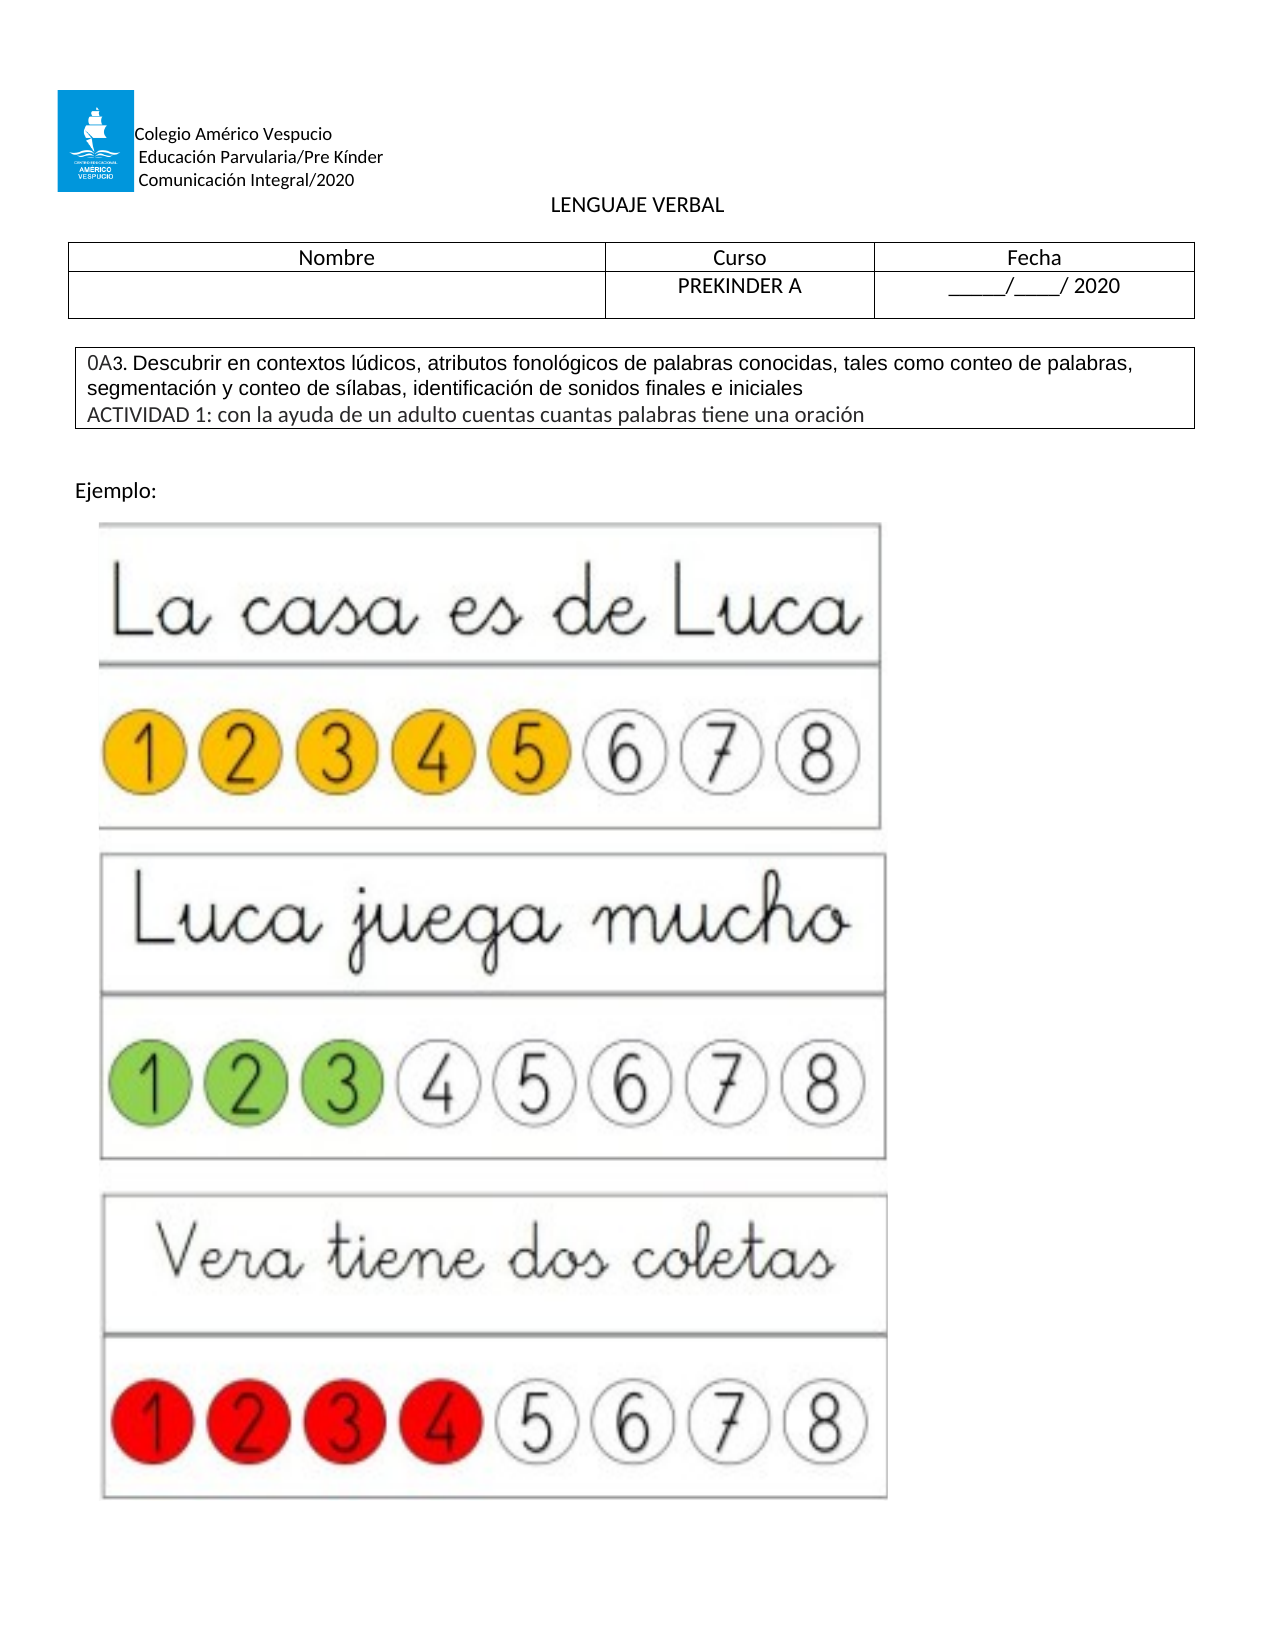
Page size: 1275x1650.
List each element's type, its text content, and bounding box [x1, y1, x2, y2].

table_header Nombre [69, 243, 605, 271]
text Ejemplo: [75, 476, 1200, 504]
text LENGUAJE VERBAL [75, 191, 1200, 219]
table_header Curso [606, 243, 874, 271]
text Colegio Américo Vespucio [75, 122, 1200, 145]
picture [89, 112, 101, 122]
text Educación Parvularia/Pre Kínder [75, 145, 1200, 168]
table_cell [69, 272, 605, 318]
text Comunicación Integral/2020 [75, 168, 1200, 191]
picture [98, 522, 888, 1501]
table_header 0A3. Descubrir en contextos lúdicos, atributos fonológicos de palabras conocidas, tales como conteo de palabras, segmentación y conteo de sílabas, identificación de sonidos finales e iniciales ACTIVIDAD 1: con la ayuda de un adulto cuentas cuantas palabras tiene una oración [76, 348, 1194, 428]
table_cell _____/____/ 2020 [875, 272, 1194, 318]
table_cell PREKINDER A [606, 272, 874, 318]
table_header Fecha [875, 243, 1194, 271]
